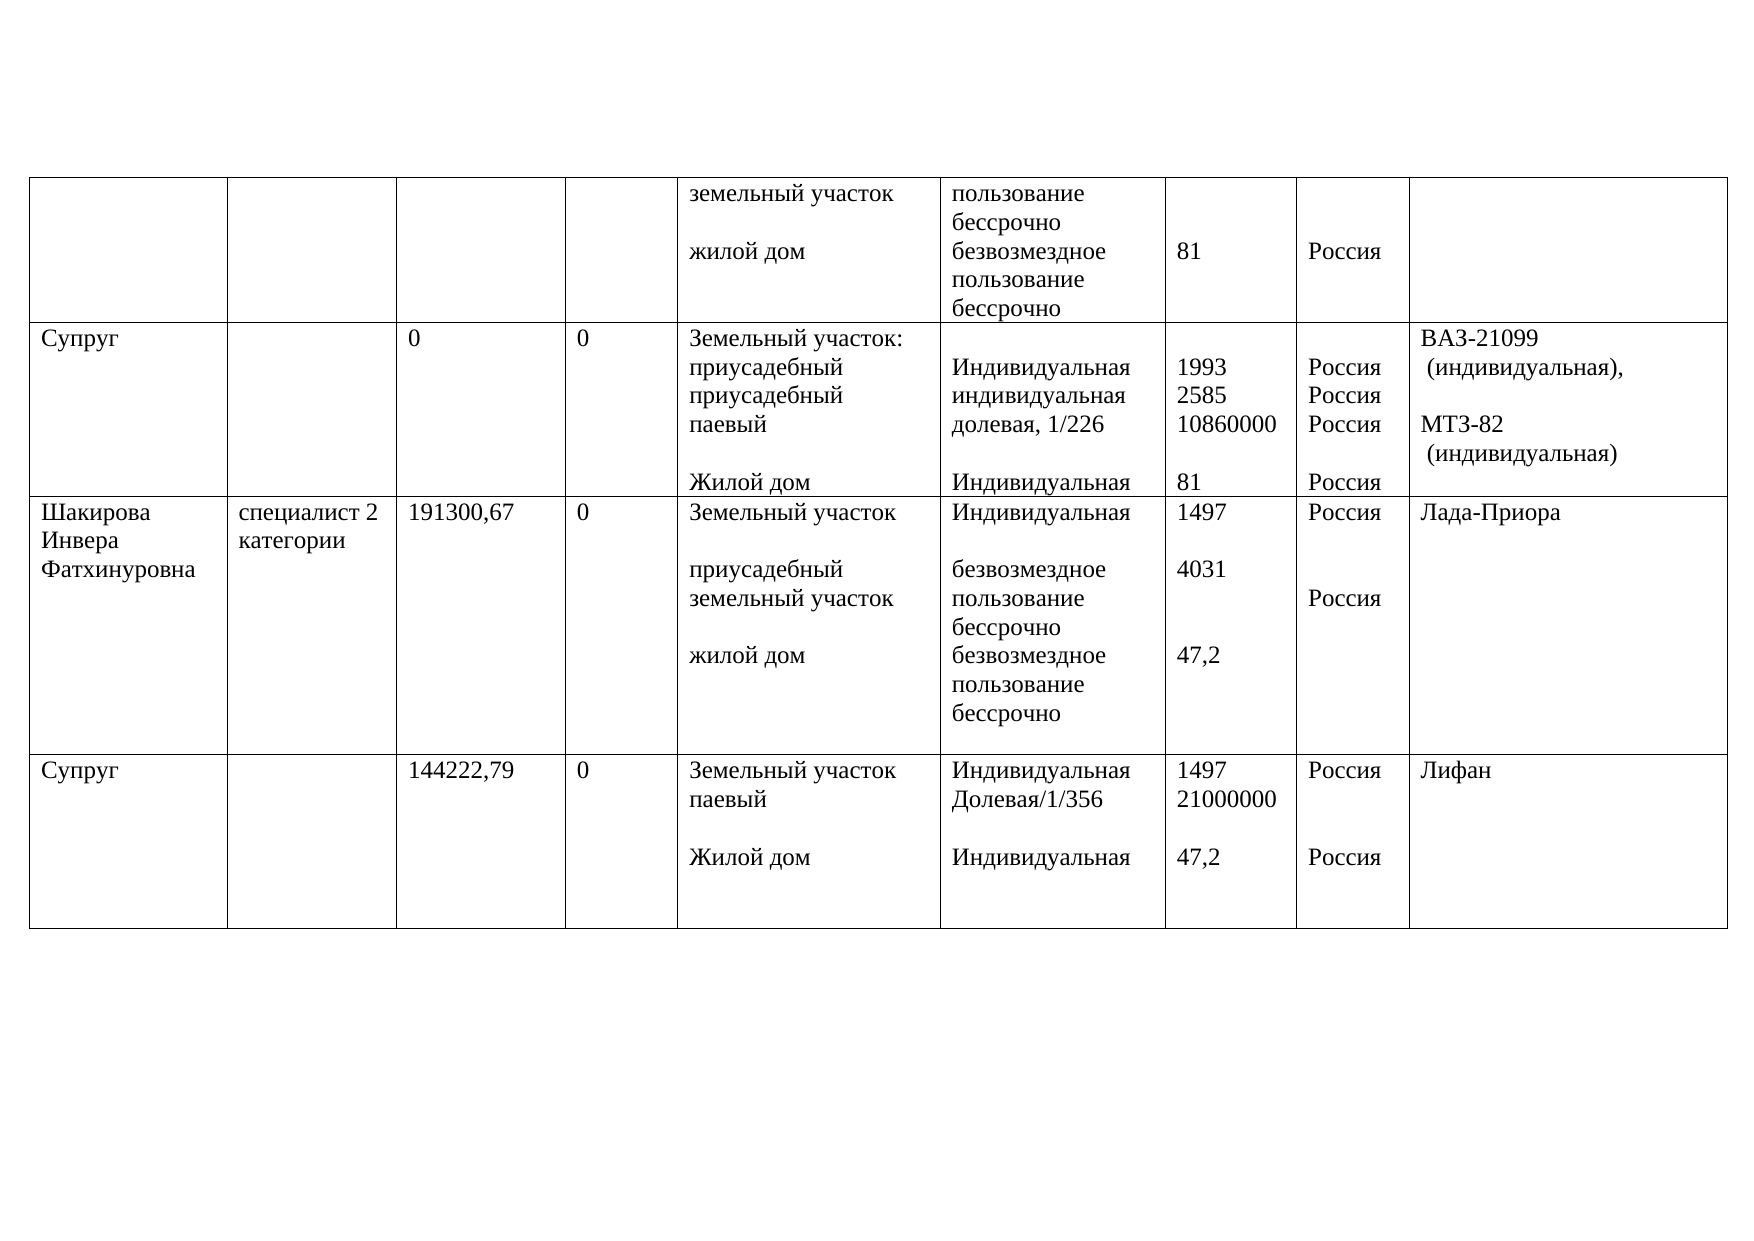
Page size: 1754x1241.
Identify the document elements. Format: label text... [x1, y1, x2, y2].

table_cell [941, 178, 1165, 322]
table_cell Земельный участок приусадебный земельный участок жилой дом [678, 497, 940, 754]
table_cell 1993 81 [1166, 178, 1296, 322]
table_cell 0 [397, 323, 565, 496]
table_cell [678, 178, 940, 322]
table_cell Земельный участок: приусадебный приусадебный паевый Жилой дом [678, 323, 940, 496]
table_cell 1497 4031 47,2 [1166, 497, 1296, 754]
table_cell 191300,67 [397, 497, 565, 754]
table_cell 1497 21000000 47,2 [1166, 755, 1296, 928]
table_cell 0 [566, 755, 677, 928]
table_cell [1410, 178, 1727, 322]
table_cell Супруг [30, 755, 227, 928]
table_cell Супруг [30, 323, 227, 496]
table_cell 0 [566, 497, 677, 754]
table_cell ВАЗ-21099 (индивидуальная), МТЗ-82 (индивидуальная) [1410, 323, 1727, 496]
table_cell специалист 2 категории [228, 497, 396, 754]
table_cell Россия Россия [1297, 755, 1409, 928]
table_cell Шакирова Инвера Фатхинуровна [30, 497, 227, 754]
table_cell Индивидуальная безвозмездное пользование бессрочно безвозмездное пользование бессрочно [941, 497, 1165, 754]
table_cell [228, 755, 396, 928]
table_cell Индивидуальная Долевая/1/356 Индивидуальная [941, 755, 1165, 928]
table_cell Россия Россия [1297, 497, 1409, 754]
table_cell 0 [566, 323, 677, 496]
table_cell Лифан [1410, 755, 1727, 928]
table_cell 144222,79 [397, 755, 565, 928]
table_cell Россия Россия [1297, 178, 1409, 322]
table_cell Индивидуальная индивидуальная долевая, 1/226 Индивидуальная [941, 323, 1165, 496]
table_cell [228, 323, 396, 496]
table_cell Земельный участок паевый Жилой дом [678, 755, 940, 928]
table_cell Россия Россия Россия Россия [1297, 323, 1409, 496]
table_cell 1993 2585 10860000 81 [1166, 323, 1296, 496]
table_cell Лада-Приора [1410, 497, 1727, 754]
